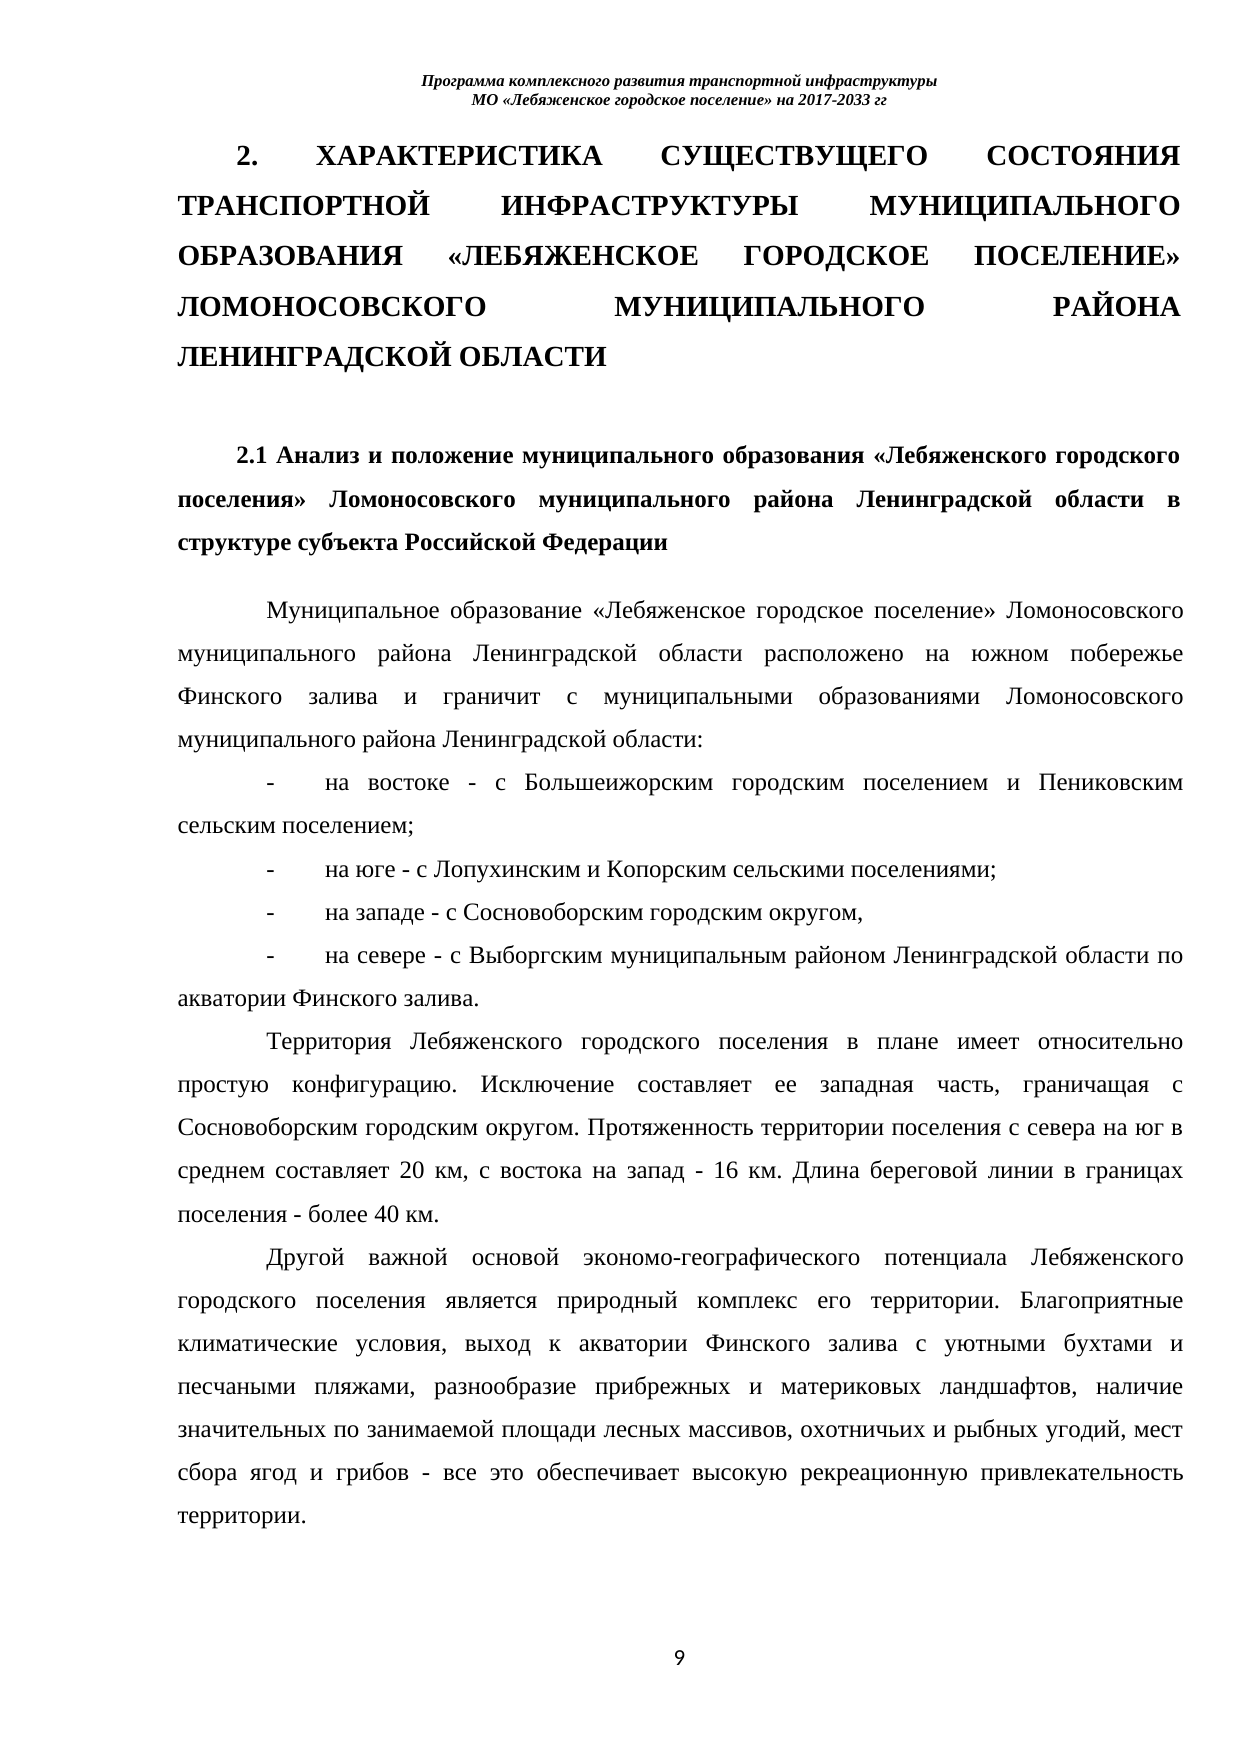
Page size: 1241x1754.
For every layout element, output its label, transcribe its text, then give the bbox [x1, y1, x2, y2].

text Другой важной основой экономо-географического потенциала Лебяженского городского поселения является природный комплекс его территории. Благоприятные климатические условия, выход к акватории Финского залива с уютными бухтами и песчаными пляжами, разнообразие прибрежных и материковых ландшафтов, наличие значительных по занимаемой площади лесных массивов, охотничьих и рыбных угодий, мест сбора ягод и грибов - все это обеспечивает высокую рекреационную привлекательность территории. [177, 1242, 1184, 1529]
subtitle 2.1 Анализ и положение муниципального образования «Лебяженского городского поселения» Ломоносовского муниципального района Ленинградской области в структуре субъекта Российской Федерации [177, 441, 1181, 556]
text - на востоке - с Большеижорским городским поселением и Пениковским сельским поселением; [177, 767, 1184, 839]
text - на юге - с Лопухинским и Копорским сельскими поселениями; [177, 854, 1184, 882]
text - на западе - с Сосновоборским городским округом, [177, 897, 1184, 926]
subtitle 2. ХАРАКТЕРИСТИКА СУЩЕСТВУЩЕГО СОСТОЯНИЯ ТРАНСПОРТНОЙ ИНФРАСТРУКТУРЫ МУНИЦИПАЛЬНОГО ОБРАЗОВАНИЯ «ЛЕБЯЖЕНСКОЕ ГОРОДСКОЕ ПОСЕЛЕНИЕ» ЛОМОНОСОВСКОГО МУНИЦИПАЛЬНОГО РАЙОНА ЛЕНИНГРАДСКОЙ ОБЛАСТИ [177, 138, 1181, 373]
text Муниципальное образование «Лебяженское городское поселение» Ломоносовского муниципального района Ленинградской области расположено на южном побережье Финского залива и граничит с муниципальными образованиями Ломоносовского муниципального района Ленинградской области: [177, 595, 1184, 753]
text Территория Лебяженского городского поселения в плане имеет относительно простую конфигурацию. Исключение составляет ее западная часть, граничащая с Сосновоборским городским округом. Протяженность территории поселения с севера на юг в среднем составляет 20 км, с востока на запад - 16 км. Длина береговой линии в границах поселения - более 40 км. [177, 1026, 1184, 1227]
text - на севере - с Выборгским муниципальным районом Ленинградской области по акватории Финского залива. [177, 940, 1184, 1012]
